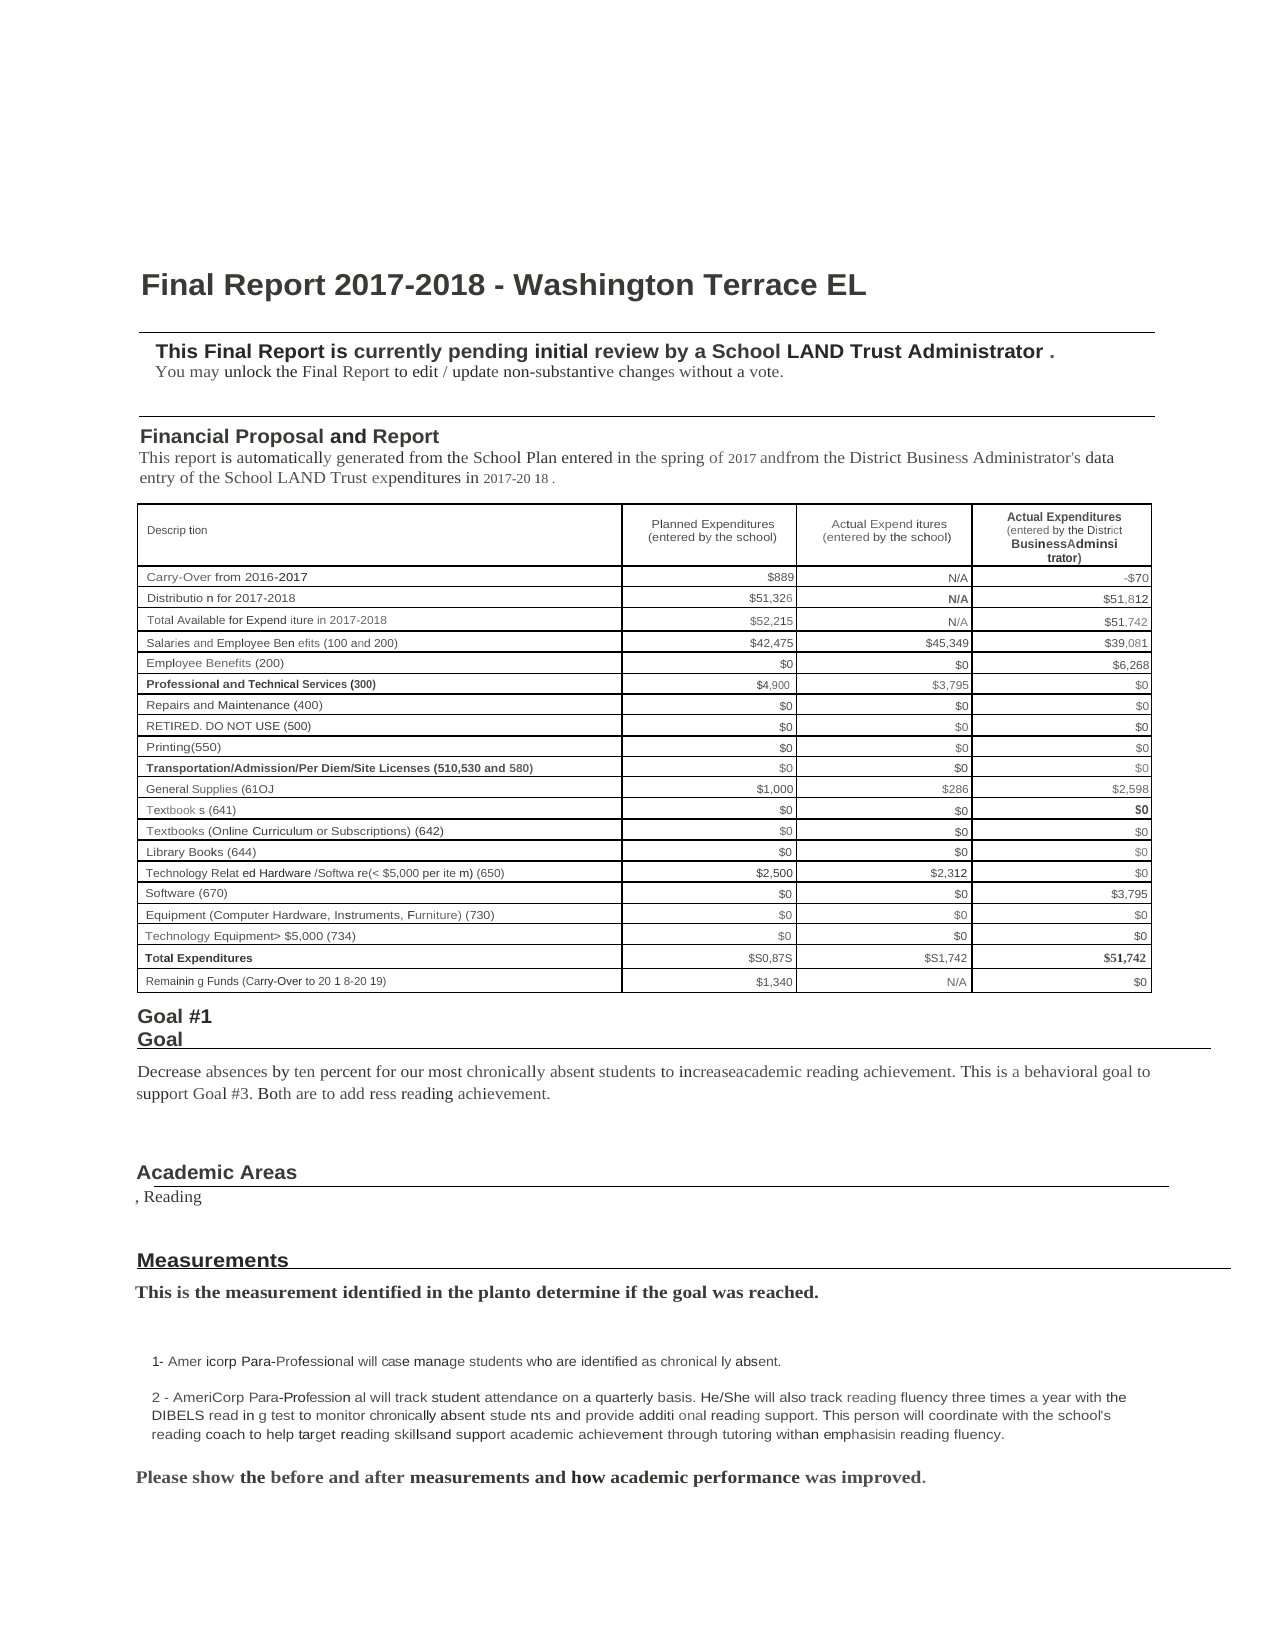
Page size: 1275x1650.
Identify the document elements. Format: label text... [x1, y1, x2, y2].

table_cell $0 [797, 820, 971, 839]
table_cell $0 [797, 904, 971, 922]
table_cell $0 [797, 757, 971, 776]
table_cell $0 [973, 904, 1151, 922]
table_cell Technology Equipment> $5,000 (734) [138, 924, 621, 944]
text Goal #1 [137, 1006, 1242, 1028]
table_cell Technology Relat ed Hardware /Softwa re(< $5,000 per ite m) (650) [138, 862, 621, 881]
table_cell $51,742 [973, 608, 1151, 630]
table_cell $0 [973, 695, 1151, 714]
table_cell $0 [973, 820, 1151, 839]
table_cell $51,742 [973, 945, 1151, 967]
table_cell $3,795 [973, 883, 1151, 902]
table_cell $51,812 [973, 587, 1151, 607]
text Final Report 2017-2018 - Washington Terrace EL [141, 267, 1242, 302]
table_cell $0 [797, 695, 971, 714]
table_cell $0 [973, 924, 1151, 944]
table_cell $0 [623, 737, 796, 756]
table_cell $4,900 [623, 674, 796, 693]
table_cell $0 [797, 653, 971, 672]
table_cell $0 [623, 904, 796, 922]
table_cell $0 [623, 924, 796, 944]
table_cell Distributio n for 2017-2018 [138, 587, 621, 607]
table_cell Textbook s (641) [138, 798, 621, 818]
text You may unlock the Final Report to edit / update non-substantive changes without a vote. [155, 363, 1242, 382]
table_cell $3,795 [797, 674, 971, 693]
text This is the measurement identified in the planto determine if the goal was reached. [135, 1282, 1242, 1302]
table_cell RETIRED. DO NOT USE (500) [138, 715, 621, 735]
table_cell $51,326 [623, 587, 796, 607]
table_cell $S0,87S [623, 945, 796, 967]
table_cell Professional and Technical Services (300) [138, 674, 621, 693]
table_cell Carry-Over from 2016-2017 [138, 567, 621, 586]
table_cell N/A [797, 567, 971, 586]
table_cell $0 [623, 757, 796, 776]
table_cell $0 [623, 798, 796, 818]
table_cell $0 [973, 969, 1151, 992]
table_cell N/A [797, 969, 971, 992]
table_cell Printing(550) [138, 737, 621, 756]
table_cell $0 [623, 820, 796, 839]
table_cell $0 [797, 883, 971, 902]
table_cell N/A [797, 587, 971, 607]
table_cell $0 [623, 883, 796, 902]
table_cell $2,598 [973, 777, 1151, 797]
table_cell $0 [797, 924, 971, 944]
table_cell $0 [973, 737, 1151, 756]
table_cell Equipment (Computer Hardware, Instruments, Furniture) (730) [138, 904, 621, 922]
subtitle This Final Report is currently pending initial review by a School LAND Trust Administrator . [155, 341, 1242, 363]
table_cell Remainin g Funds (Carry-Over to 20 1 8-20 19) [138, 969, 621, 992]
table_cell Repairs and Maintenance (400) [138, 695, 621, 714]
table_cell $286 [797, 777, 971, 797]
table_cell $0 [797, 841, 971, 860]
table_cell $6,268 [973, 653, 1151, 672]
table_header Descrip tion [138, 505, 621, 565]
table_cell so [973, 798, 1151, 818]
table_cell $52,215 [623, 608, 796, 630]
table_cell Employee Benefits (200) [138, 653, 621, 672]
text Financial Proposal and Report [140, 425, 1242, 448]
text 2 - AmeriCorp Para-Profession al will track student attendance on a quarterly basis. He/She will also track reading fluency three times a year with the DIBELS read in g test to monitor chronically absent stude nts and provide additi onal reading support. This person will coordinate with the school's reading coach to help target reading skillsand support academic achievement through tutoring withan emphasisin reading fluency. [151, 1389, 1144, 1442]
table_header Planned Expenditures (entered by the school) [623, 505, 796, 565]
table_cell $0 [623, 841, 796, 860]
table_cell $1,340 [623, 969, 796, 992]
table_cell $0 [973, 674, 1151, 693]
table_cell $0 [973, 715, 1151, 735]
text , Reading [134, 1187, 1242, 1206]
table_cell $0 [623, 653, 796, 672]
table_cell Total Expenditures [138, 945, 621, 967]
table_header Actual Expend itures (entered by the school) [797, 505, 971, 565]
table_cell $1,000 [623, 777, 796, 797]
table_cell N/A [797, 608, 971, 630]
table_cell $S1,742 [797, 945, 971, 967]
table_cell $0 [623, 695, 796, 714]
table_cell -$70 [973, 567, 1151, 586]
table_cell Library Books (644) [138, 841, 621, 860]
table_cell Textbooks (Online Curriculum or Subscriptions) (642) [138, 820, 621, 839]
table_cell General Supplies (61OJ [138, 777, 621, 797]
table_cell $2,500 [623, 862, 796, 881]
table_header Actual Expenditures (entered by the District BusinessAdminsi trator) [973, 505, 1151, 565]
text Academic Areas [136, 1161, 1242, 1184]
table_cell $42,475 [623, 632, 796, 651]
text Goal [137, 1028, 1242, 1051]
table_cell Transportation/Admission/Per Diem/Site Licenses (510,530 and 580) [138, 757, 621, 776]
table_cell Salaries and Employee Ben efits (100 and 200) [138, 632, 621, 651]
text Decrease absences by ten percent for our most chronically absent students to increaseacademic reading achievement. This is a behavioral goal to support Goal #3. Both are to add ress reading achievement. [136, 1062, 1201, 1103]
table_cell $0 [797, 715, 971, 735]
table_cell $2,312 [797, 862, 971, 881]
text This report is automatically generated from the School Plan entered in the spring of 2017 andfrom the District Business Administrator's data entry of the School LAND Trust expenditures in 2017-20 18 . [139, 448, 1144, 487]
text Measurements [137, 1248, 1242, 1271]
table_cell $45,349 [797, 632, 971, 651]
table_cell $0 [973, 862, 1151, 881]
table_cell $39,081 [973, 632, 1151, 651]
table_cell $889 [623, 567, 796, 586]
table_cell $0 [797, 798, 971, 818]
table_cell $0 [973, 841, 1151, 860]
text Please show the before and after measurements and how academic performance was improved. [136, 1467, 1242, 1487]
table_cell $0 [973, 757, 1151, 776]
table_cell Software (670) [138, 883, 621, 902]
table_cell $0 [797, 737, 971, 756]
table_cell $0 [623, 715, 796, 735]
table_cell Total Available for Expend iture in 2017-2018 [138, 608, 621, 630]
list Amer icorp Para-Professional will case manage students who are identified as chronical ly absent. [152, 1353, 1242, 1369]
